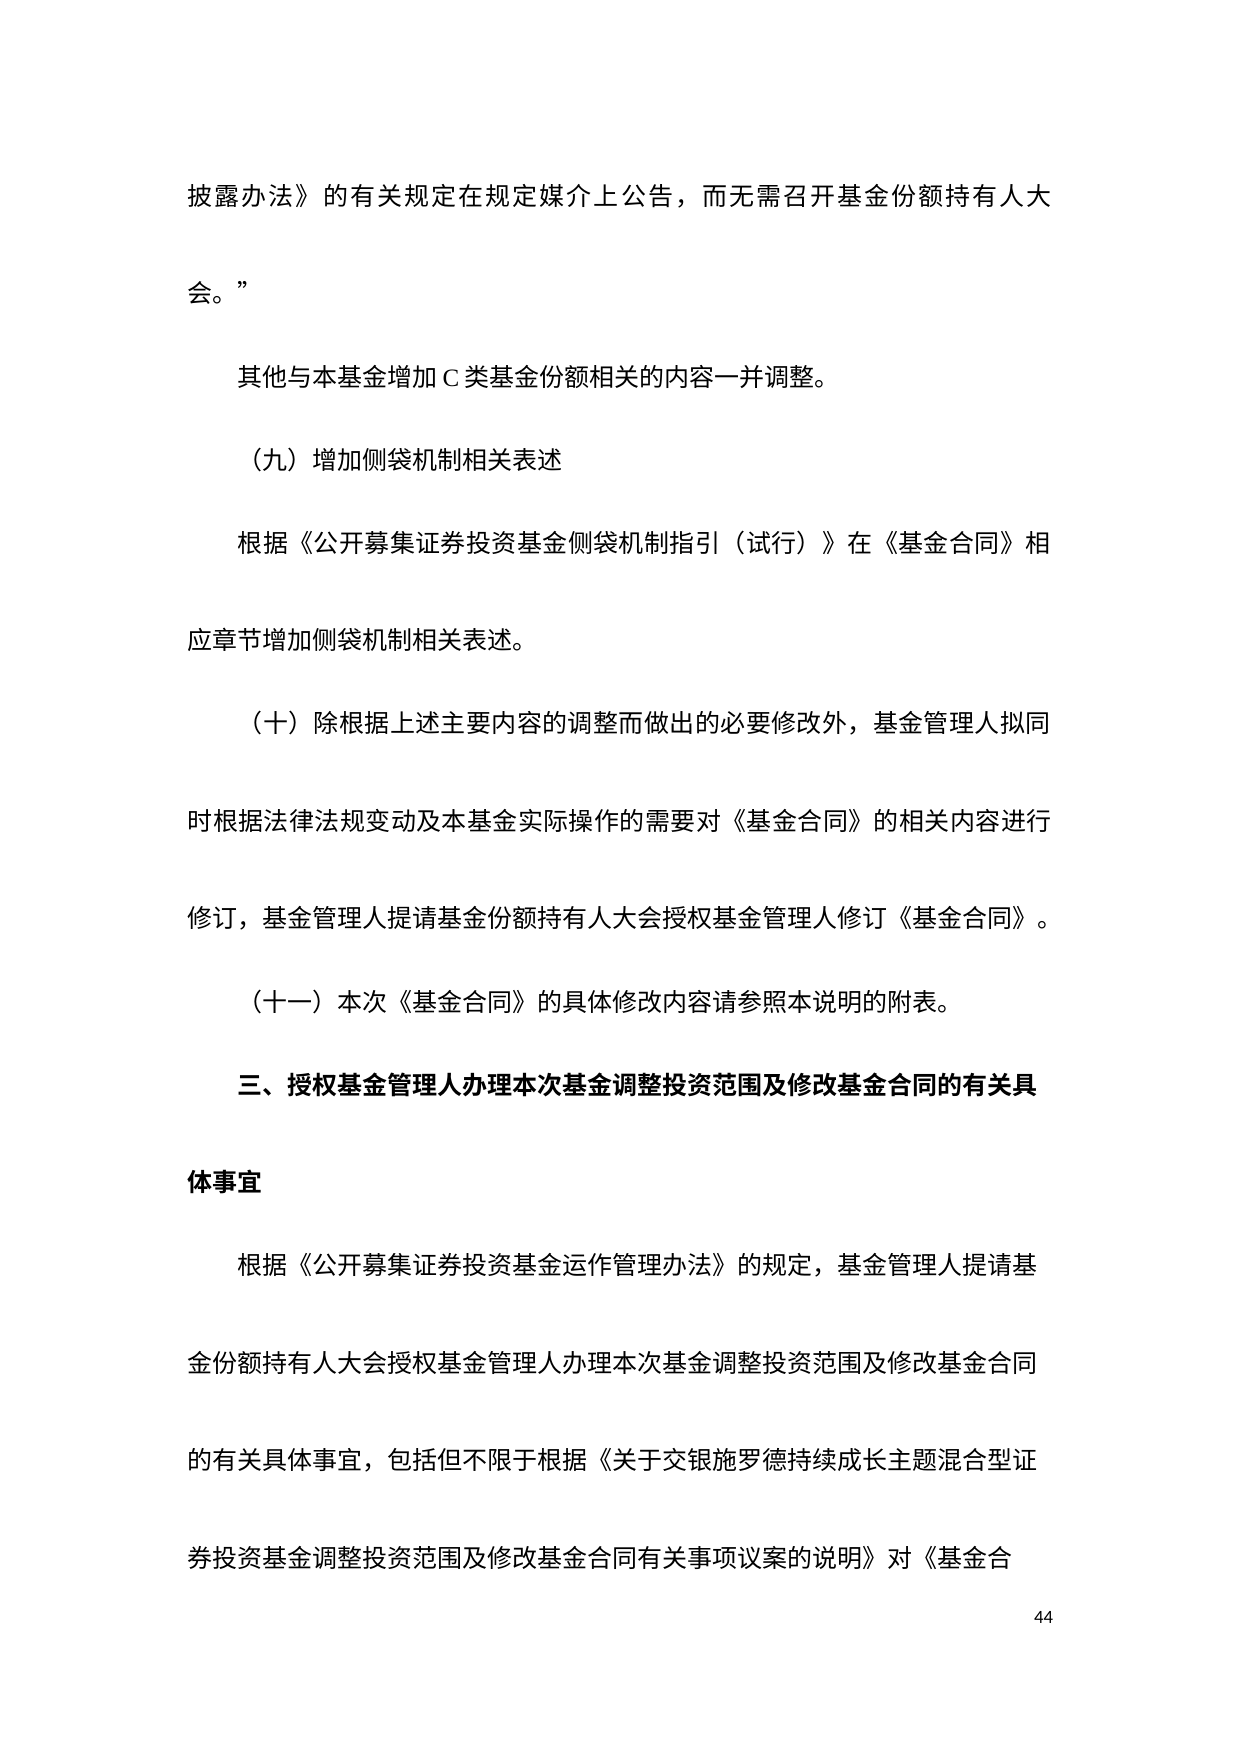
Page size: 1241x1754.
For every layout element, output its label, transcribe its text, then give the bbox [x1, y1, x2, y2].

text （十）除根据上述主要内容的调整而做出的必要修改外，基金管理人拟同时根据法律法规变动及本基金实际操作的需要对《基金合同》的相关内容进行修订，基金管理人提请基金份额持有人大会授权基金管理人修订《基金合同》。 [187, 689, 1053, 949]
text （九）增加侧袋机制相关表述 [187, 426, 1053, 491]
text 根据《公开募集证券投资基金侧袋机制指引（试行）》在《基金合同》相应章节增加侧袋机制相关表述。 [187, 509, 1053, 671]
text （十一）本次《基金合同》的具体修改内容请参照本说明的附表。 [187, 968, 1053, 1033]
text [187, 1231, 1053, 1589]
text 其他与本基金增加C类基金份额相关的内容一并调整。 [187, 343, 1053, 408]
text 三、授权基金管理人办理本次基金调整投资范围及修改基金合同的有关具体事宜 [187, 1051, 1053, 1213]
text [187, 162, 1053, 324]
